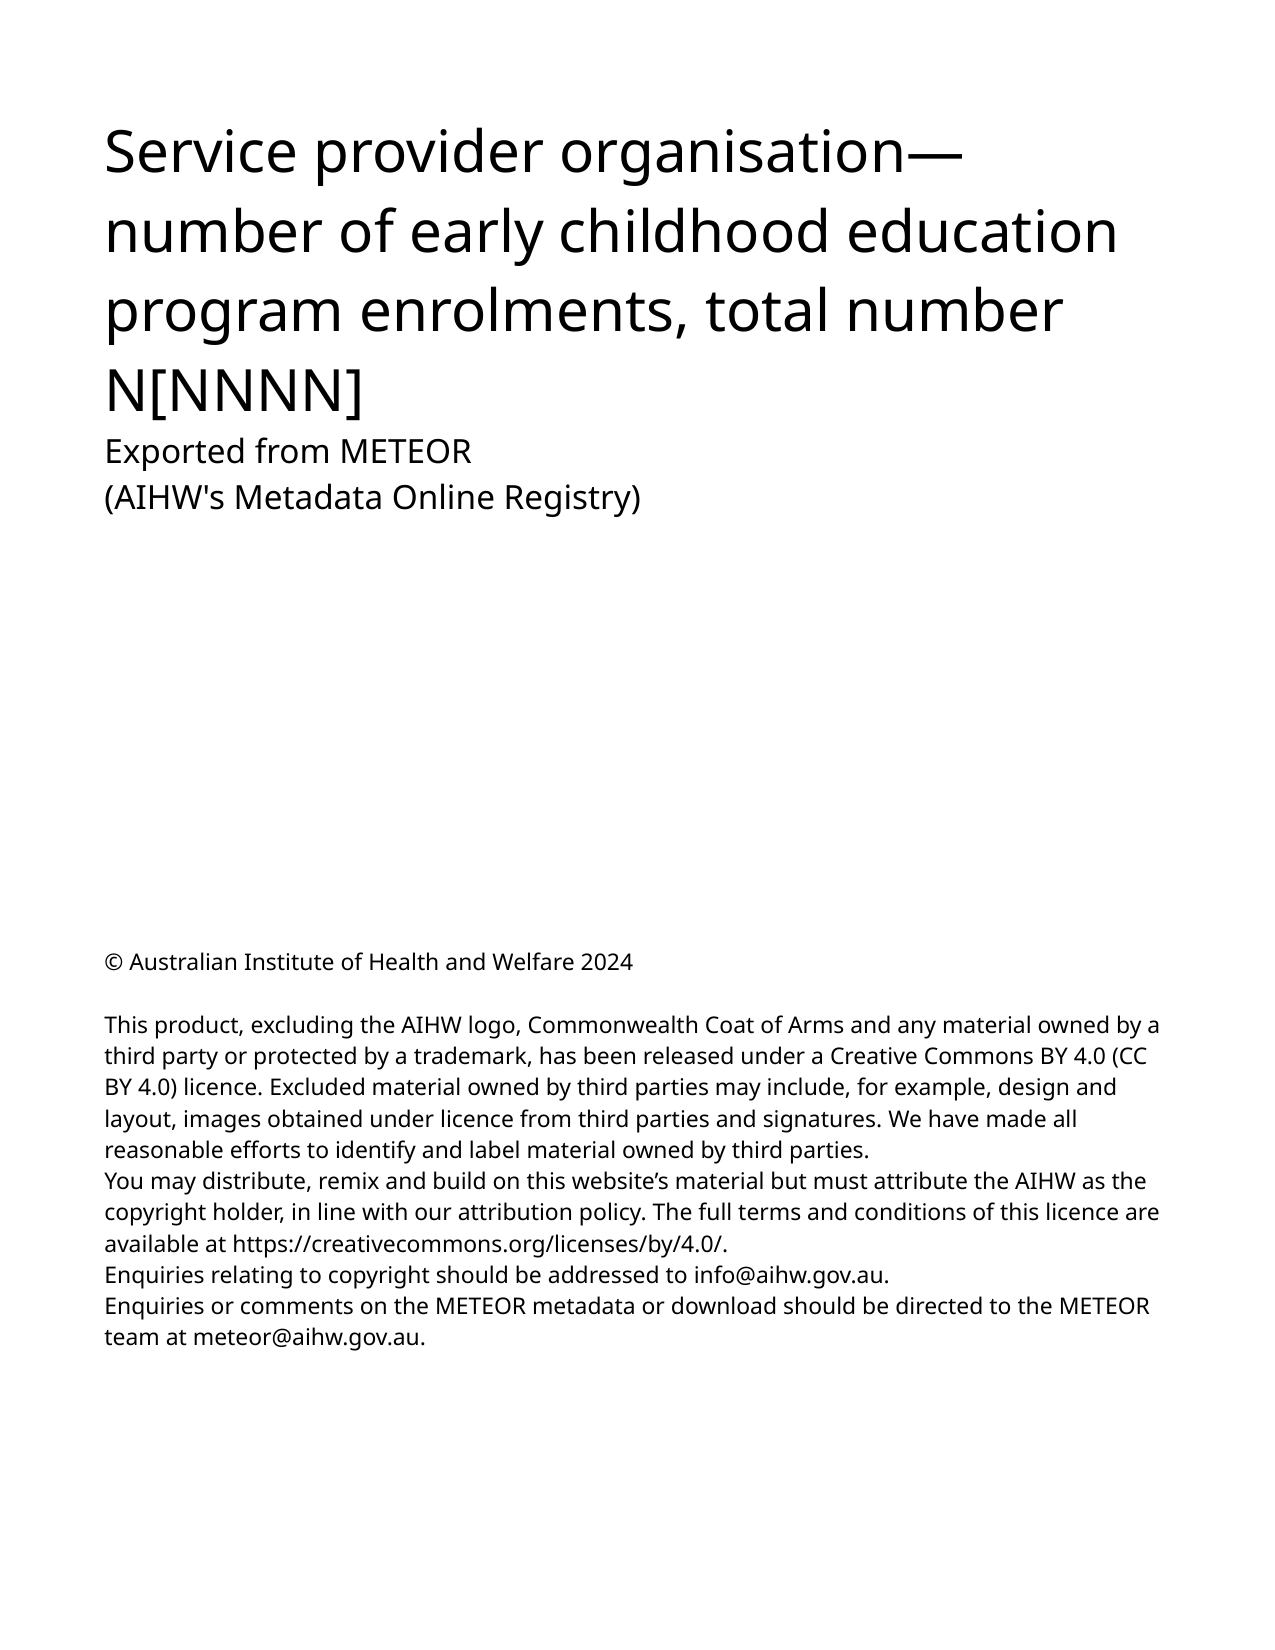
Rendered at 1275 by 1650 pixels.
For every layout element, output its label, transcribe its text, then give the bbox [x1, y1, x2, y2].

subtitle Exported from METEOR [104, 428, 1171, 474]
text This product, excluding the AIHW logo, Commonwealth Coat of Arms and any material owned by a third party or protected by a trademark, has been released under a Creative Commons BY 4.0 (CC BY 4.0) licence. Excluded material owned by third parties may include, for example, design and layout, images obtained under licence from third parties and signatures. We have made all reasonable efforts to identify and label material owned by third parties. [104, 1009, 1171, 1165]
text Enquiries relating to copyright should be addressed to info@aihw.gov.au. [104, 1259, 1171, 1290]
text You may distribute, remix and build on this website’s material but must attribute the AIHW as the copyright holder, in line with our attribution policy. The full terms and conditions of this licence are available at https://creativecommons.org/licenses/by/4.0/. [104, 1165, 1171, 1259]
text © Australian Institute of Health and Welfare 2024 [104, 946, 1171, 977]
subtitle (AIHW's Metadata Online Registry) [104, 474, 1171, 519]
text Enquiries or comments on the METEOR metadata or download should be directed to the METEOR team at meteor@aihw.gov.au. [104, 1290, 1171, 1352]
title Service provider organisation—number of early childhood education program enrolments, total number N[NNNN] [104, 110, 1171, 428]
